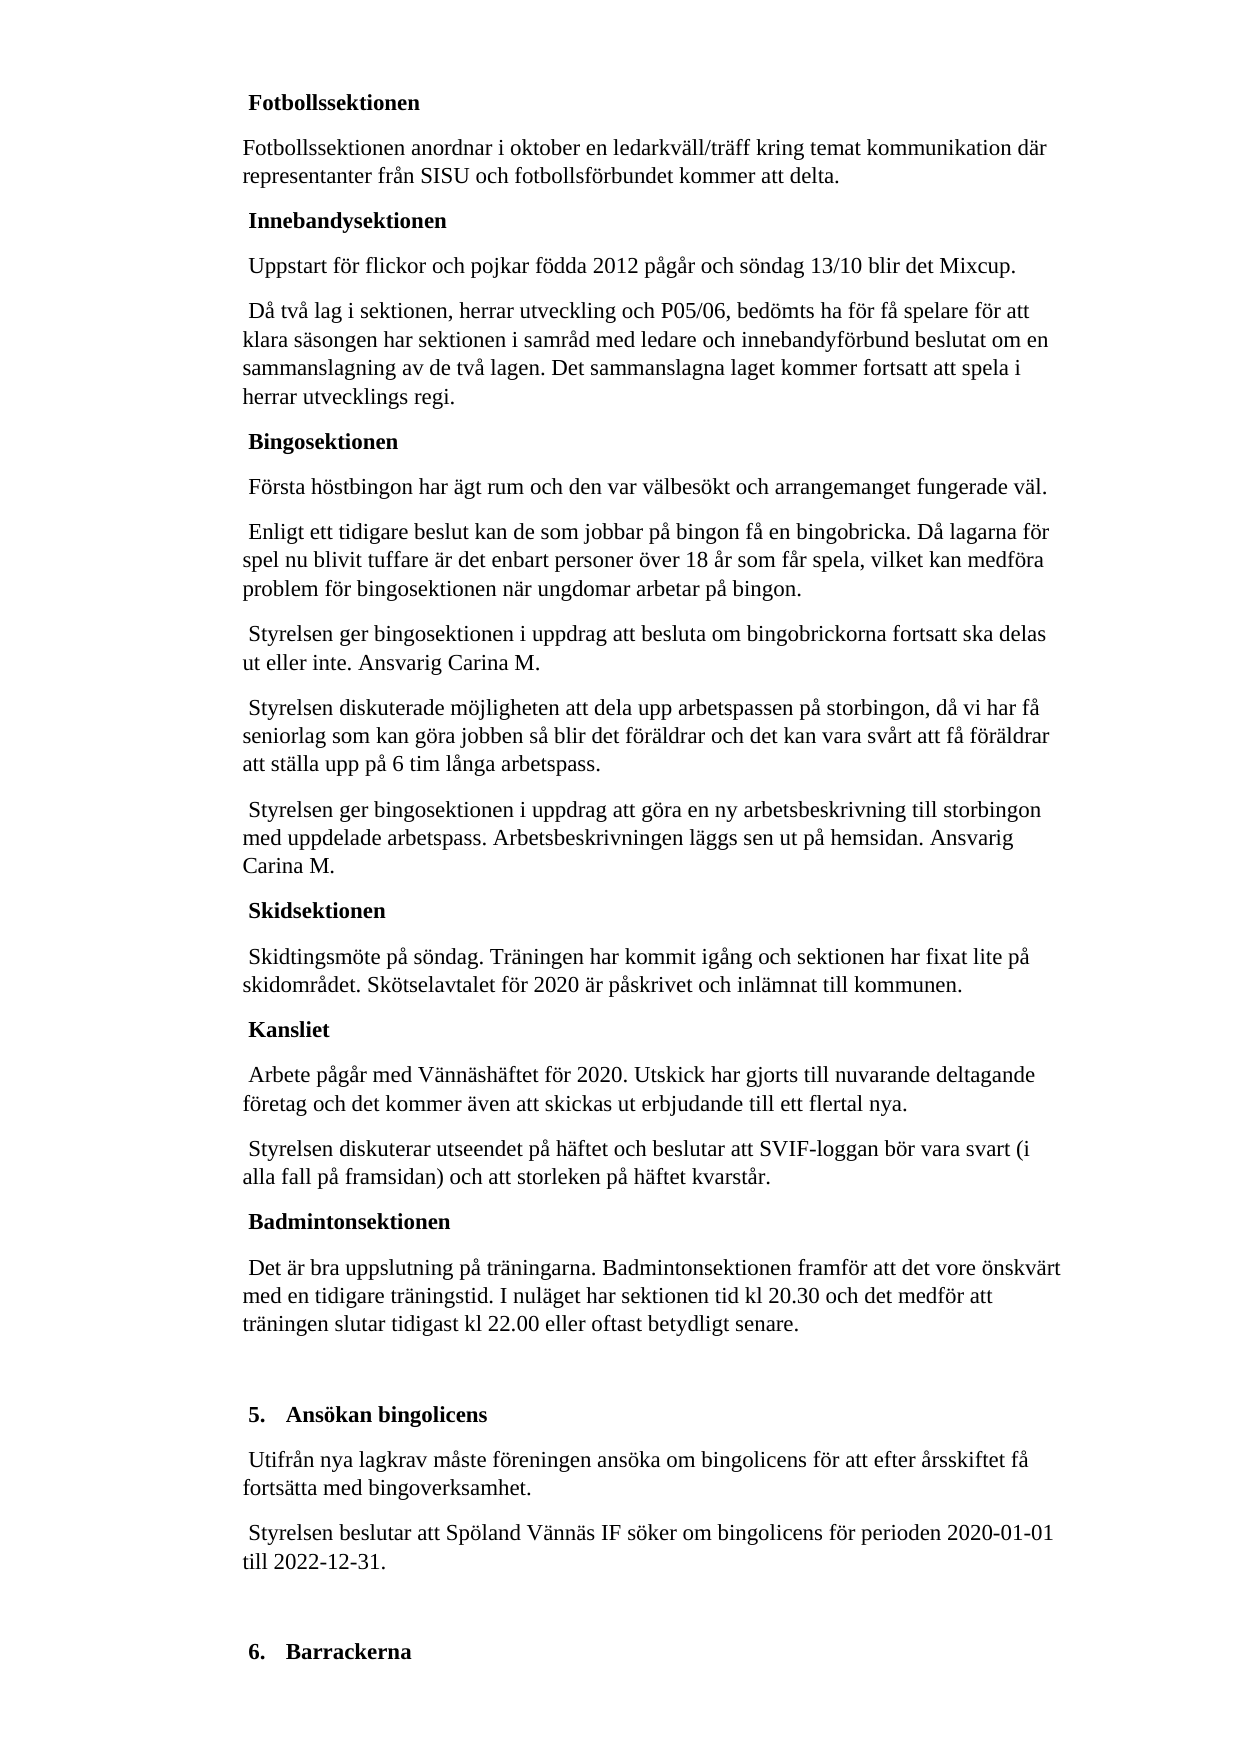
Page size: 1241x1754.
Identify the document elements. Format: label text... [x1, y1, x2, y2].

text Styrelsen diskuterade möjligheten att dela upp arbetspassen på storbingon, då vi har få seniorlag som kan göra jobben så blir det föräldrar och det kan vara svårt att få föräldrar att ställa upp på 6 tim långa arbetspass. [242, 694, 1063, 777]
text Fotbollssektionen anordnar i oktober en ledarkväll/träff kring temat kommunikation där representanter från SISU och fotbollsförbundet kommer att delta. [242, 134, 1063, 188]
text Då två lag i sektionen, herrar utveckling och P05/06, bedömts ha för få spelare för att klara säsongen har sektionen i samråd med ledare och innebandyförbund beslutat om en sammanslagning av de två lagen. Det sammanslagna laget kommer fortsatt att spela i herrar utvecklings regi. [242, 297, 1063, 409]
text Skidtingsmöte på söndag. Träningen har kommit igång och sektionen har fixat lite på skidområdet. Skötselavtalet för 2020 är påskrivet och inlämnat till kommunen. [242, 943, 1063, 997]
text Skidsektionen [242, 898, 1063, 924]
text Styrelsen ger bingosektionen i uppdrag att besluta om bingobrickorna fortsatt ska delas ut eller inte. Ansvarig Carina M. [242, 620, 1063, 675]
text Kansliet [242, 1016, 1063, 1043]
text Innebandysektionen [242, 207, 1063, 234]
text Första höstbingon har ägt rum och den var välbesökt och arrangemanget fungerade väl. [242, 473, 1063, 499]
text Styrelsen beslutar att Spöland Vännäs IF söker om bingolicens för perioden 2020-01-01 till 2022-12-31. [242, 1519, 1063, 1574]
text Bingosektionen [242, 428, 1063, 454]
text Styrelsen diskuterar utseendet på häftet och beslutar att SVIF-loggan bör vara svart (i alla fall på framsidan) och att storleken på häftet kvarstår. [242, 1135, 1063, 1190]
text Uppstart för flickor och pojkar födda 2012 pågår och söndag 13/10 blir det Mixcup. [242, 252, 1063, 279]
list Ansökan bingolicens [248, 1401, 1063, 1427]
text Badmintonsektionen [242, 1208, 1063, 1235]
text Fotbollssektionen [242, 89, 1063, 115]
text Enligt ett tidigare beslut kan de som jobbar på bingon få en bingobricka. Då lagarna för spel nu blivit tuffare är det enbart personer över 18 år som får spela, vilket kan medföra problem för bingosektionen när ungdomar arbetar på bingon. [242, 518, 1063, 601]
text Arbete pågår med Vännäshäftet för 2020. Utskick har gjorts till nuvarande deltagande företag och det kommer även att skickas ut erbjudande till ett flertal nya. [242, 1061, 1063, 1116]
list Barrackerna [248, 1638, 1063, 1664]
text Utifrån nya lagkrav måste föreningen ansöka om bingolicens för att efter årsskiftet få fortsätta med bingoverksamhet. [242, 1446, 1063, 1501]
text Styrelsen ger bingosektionen i uppdrag att göra en ny arbetsbeskrivning till storbingon med uppdelade arbetspass. Arbetsbeskrivningen läggs sen ut på hemsidan. Ansvarig Carina M. [242, 796, 1063, 879]
text Det är bra uppslutning på träningarna. Badmintonsektionen framför att det vore önskvärt med en tidigare träningstid. I nuläget har sektionen tid kl 20.30 och det medför att träningen slutar tidigast kl 22.00 eller oftast betydligt senare. [242, 1253, 1063, 1337]
